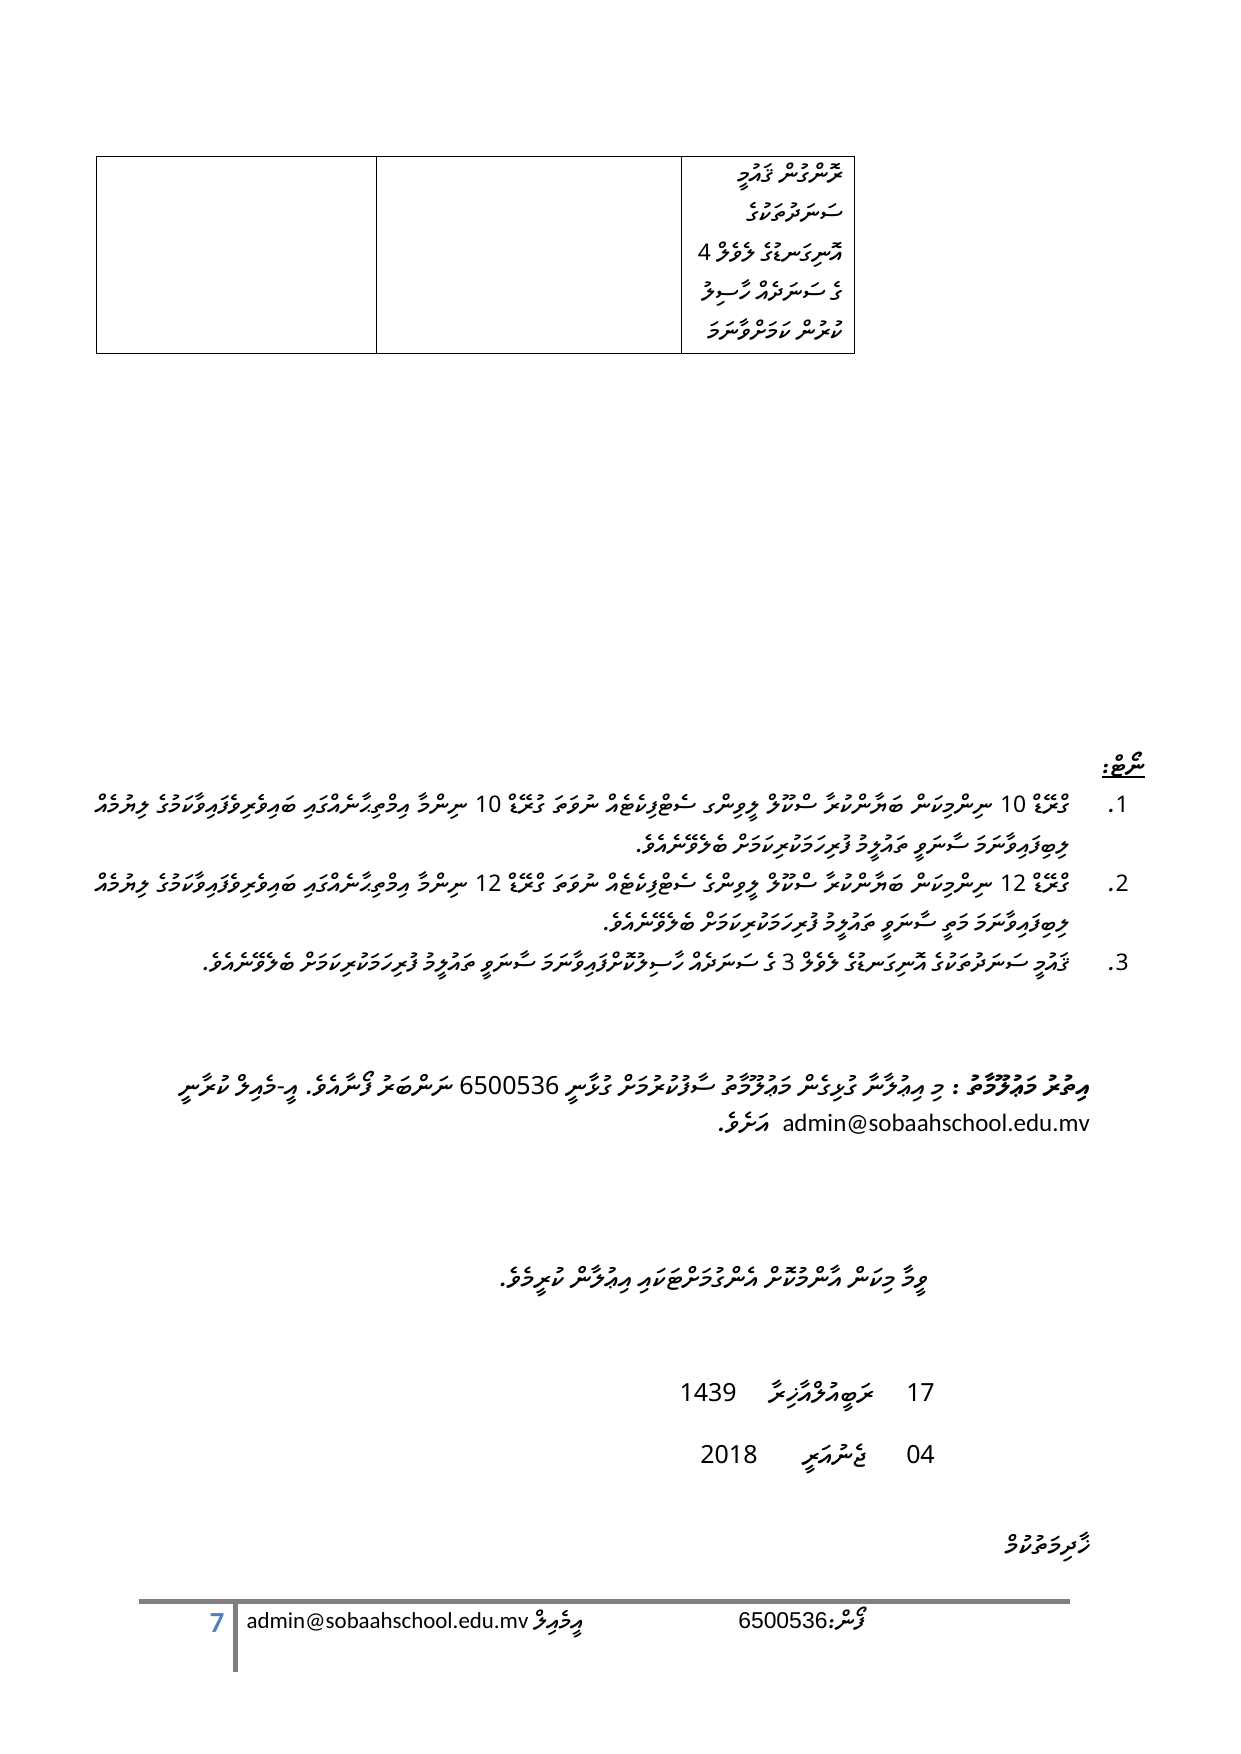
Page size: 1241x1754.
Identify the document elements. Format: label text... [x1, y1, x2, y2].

text 17 ރަބީއުލްއާޚިރާ 1439 [150, 1374, 1090, 1412]
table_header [84, 156, 1156, 1049]
text އިތުރު މަޢުލޫމާތު : މި އިޢުލާނާ ގުޅިގެން މަޢުލޫމާތު ސާފުކުރުމަށް ގުޅާނީ 6500536 ނަންބަރު ފޯނާއެވެ. އީ-މެއިލް ކުރާނީ admin@sobaahschool.edu.mv އަށެވެ. [150, 1067, 1090, 1142]
text 04 ޖެނުއަރީ 2018 [150, 1437, 1090, 1474]
text ޚާދިމަތުކުމް [150, 1499, 1090, 1564]
text ވީމާ މިކަން އާންމުކޮށް އެންގުމަށްޓަކައި އިޢުލާން ކުރީމެވެ. [150, 1259, 1090, 1297]
